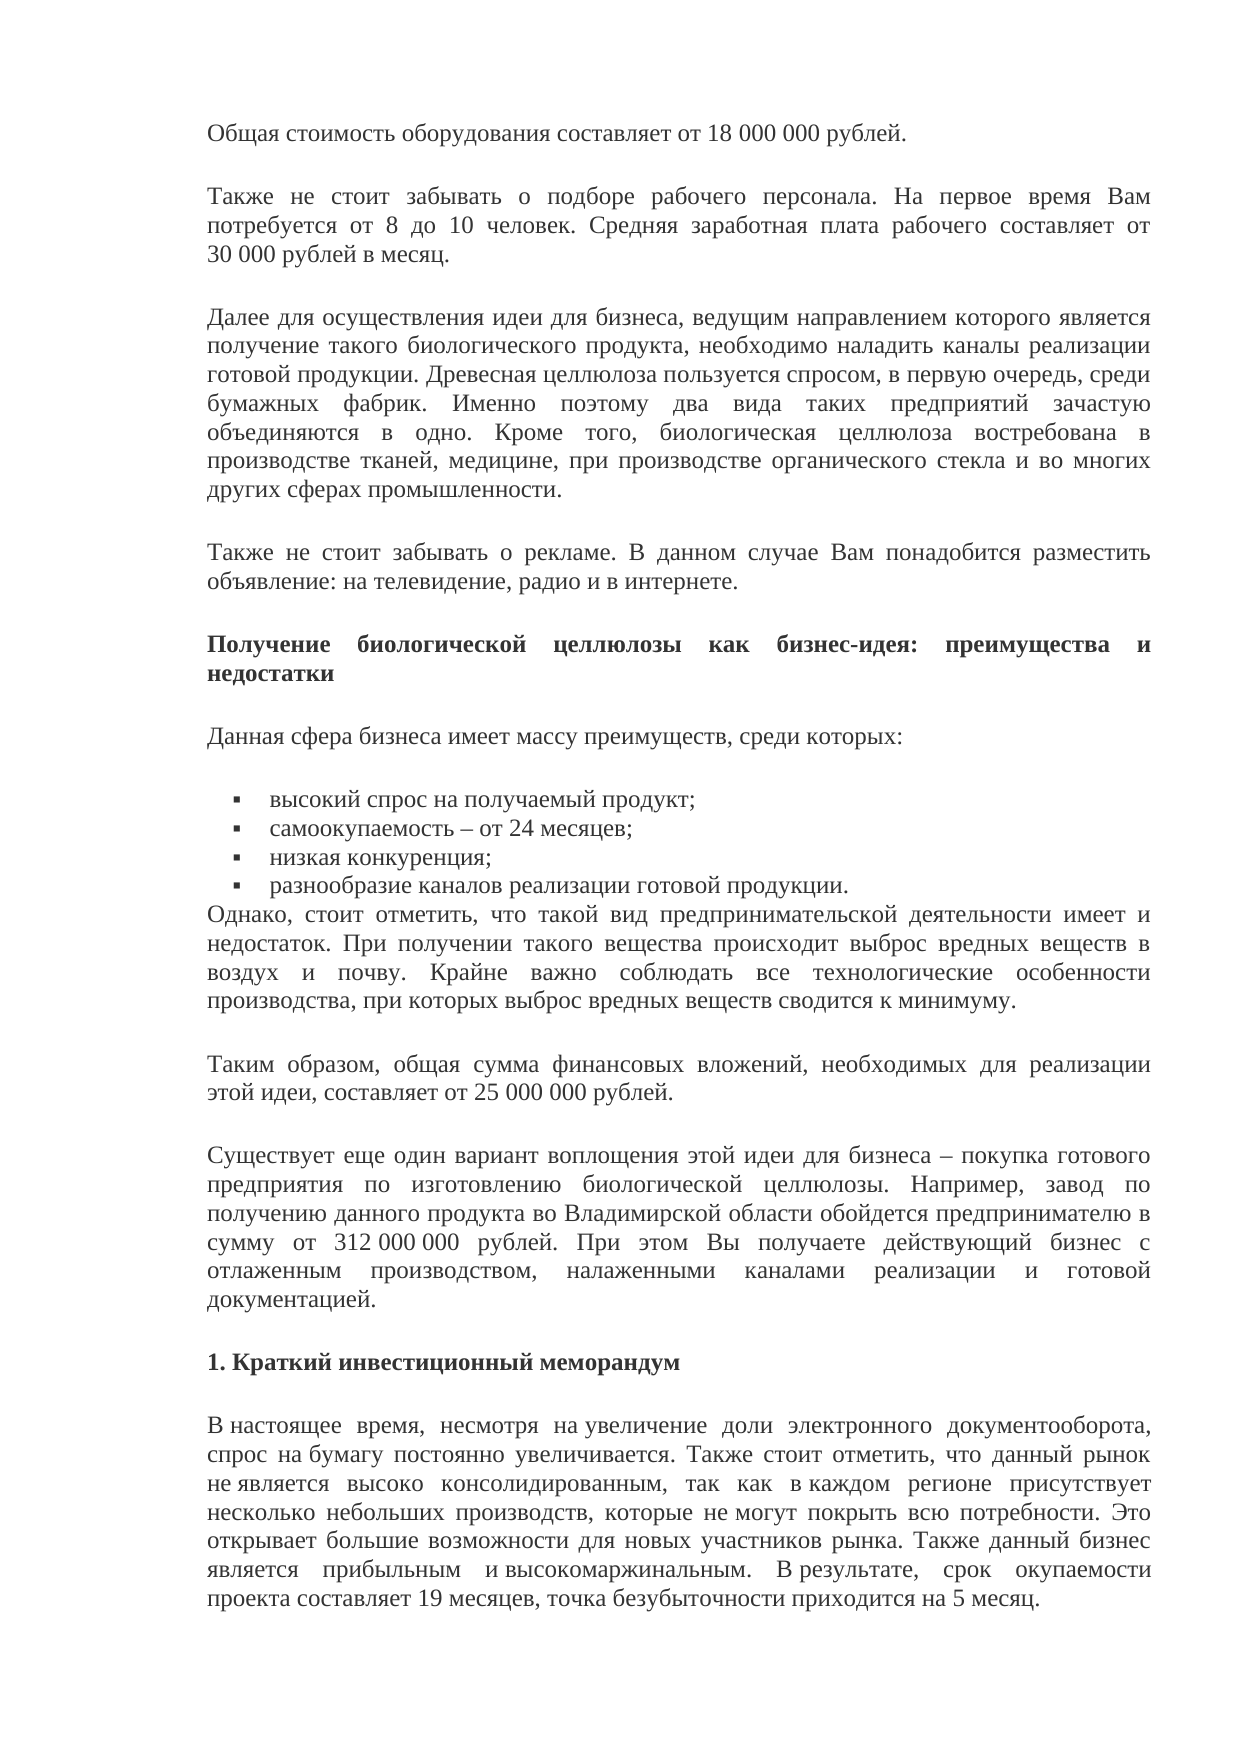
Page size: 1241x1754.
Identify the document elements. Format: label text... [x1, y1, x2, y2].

text Однако, стоит отметить, что такой вид предпринимательской деятельности имеет и недостаток. При получении такого вещества происходит выброс вредных веществ в воздух и почву. Крайне важно соблюдать все технологические особенности производства, при которых выброс вредных веществ сводится к минимуму. [207, 899, 1152, 1014]
text Данная сфера бизнеса имеет массу преимуществ, среди которых: [207, 721, 1152, 750]
list низкая конкуренция; [232, 842, 1152, 871]
text Далее для осуществления идеи для бизнеса, ведущим направлением которого является получение такого биологического продукта, необходимо наладить каналы реализации готовой продукции. Древесная целлюлоза пользуется спросом, в первую очередь, среди бумажных фабрик. Именно поэтому два вида таких предприятий зачастую объединяются в одно. Кроме того, биологическая целлюлоза востребована в производстве тканей, медицине, при производстве органического стекла и во многих других сферах промышленности. [207, 302, 1152, 503]
text Существует еще один вариант воплощения этой идеи для бизнеса – покупка готового предприятия по изготовлению биологической целлюлозы. Например, завод по получению данного продукта во Владимирской области обойдется предпринимателю в сумму от 312 000 000 рублей. При этом Вы получаете действующий бизнес с отлаженным производством, налаженными каналами реализации и готовой документацией. [207, 1141, 1152, 1313]
list разнообразие каналов реализации готовой продукции. [232, 871, 1152, 899]
text В настоящее время, несмотря на увеличение доли электронного документооборота, спрос на бумагу постоянно увеличивается. Также стоит отметить, что данный рынок не является высоко консолидированным, так как в каждом регионе присутствует несколько небольших производств, которые не могут покрыть всю потребности. Это открывает большие возможности для новых участников рынка. Также данный бизнес является прибыльным и высокомаржинальным. В результате, срок окупаемости проекта составляет 19 месяцев, точка безубыточности приходится на 5 месяц. [207, 1411, 1152, 1612]
text Также не стоит забывать о подборе рабочего персонала. На первое время Вам потребуется от 8 до 10 человек. Средняя заработная плата рабочего составляет от 30 000 рублей в месяц. [207, 181, 1152, 267]
text Общая стоимость оборудования составляет от 18 000 000 рублей. [207, 118, 1152, 147]
subtitle 1. Краткий инвестиционный меморандум [207, 1347, 1152, 1376]
list высокий спрос на получаемый продукт; [232, 784, 1152, 813]
subtitle Получение биологической целлюлозы как бизнес-идея: преимущества и недостатки [207, 629, 1152, 687]
list самоокупаемость – от 24 месяцев; [232, 813, 1152, 842]
text Таким образом, общая сумма финансовых вложений, необходимых для реализации этой идеи, составляет от 25 000 000 рублей. [207, 1049, 1152, 1106]
text Также не стоит забывать о рекламе. В данном случае Вам понадобится разместить объявление: на телевидение, радио и в интернете. [207, 537, 1152, 595]
